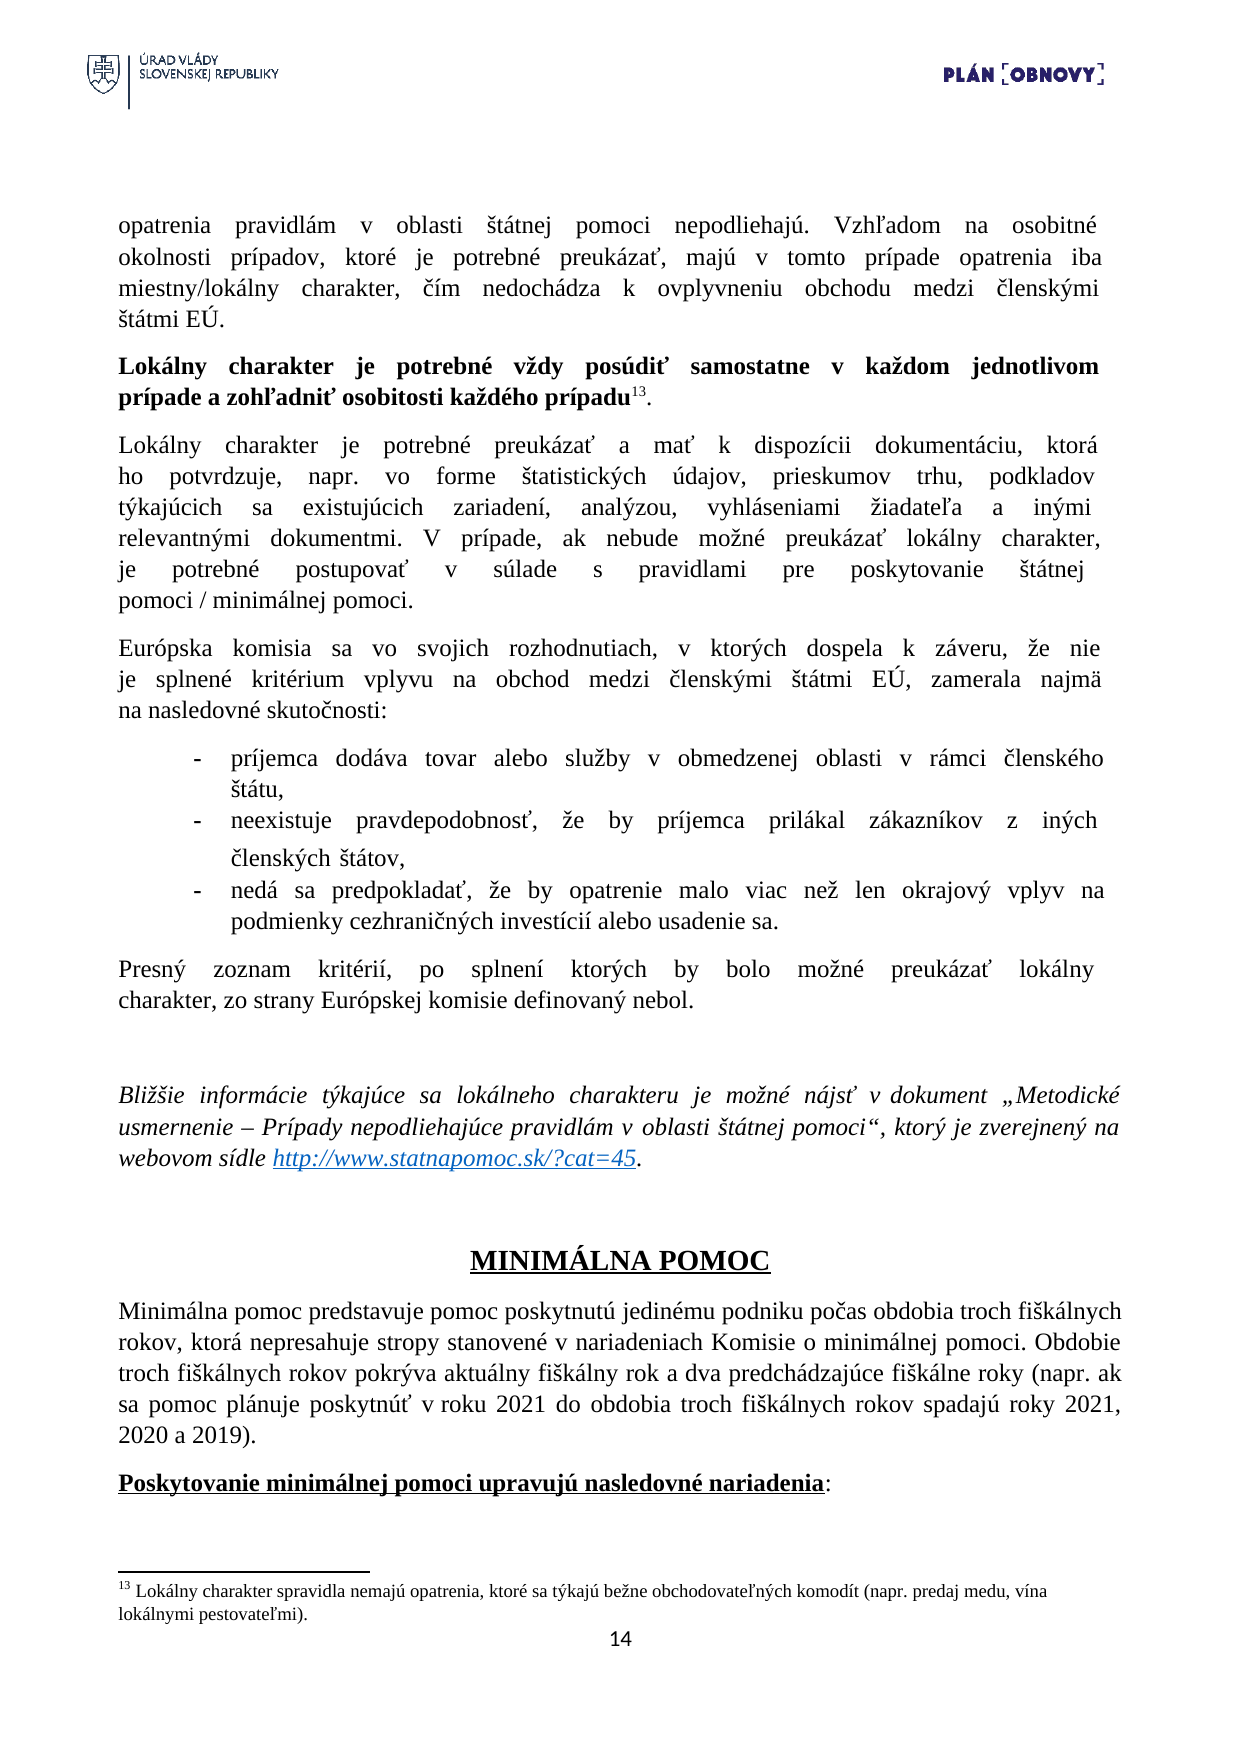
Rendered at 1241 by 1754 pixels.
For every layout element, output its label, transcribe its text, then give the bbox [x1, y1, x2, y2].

list príjemca dodáva tovar alebo služby v obmedzenej oblasti v rámci členského štátu, [193, 743, 1122, 803]
picture [932, 38, 1114, 109]
list neexistuje pravdepodobnosť, že by príjemca prilákal zákazníkov z iných členských štátov, [193, 805, 1122, 872]
text Lokálny charakter je potrebné preukázať a mať k dispozícii dokumentáciu, ktorá ho potvrdzuje, napr. vo forme štatistických údajov, prieskumov trhu, podkladov týkajúcich sa existujúcich zariadení, analýzou, vyhláseniami žiadateľa a inými relevantnými dokumentmi. V prípade, ak nebude možné preukázať lokálny charakter, je potrebné postupovať v súlade s pravidlami pre poskytovanie štátnej pomoci / minimálnej pomoci. [118, 430, 1122, 614]
text MINIMÁLNA POMOC [118, 1243, 1122, 1277]
text Bližšie informácie týkajúce sa lokálneho charakteru je možné nájsť v dokument „Metodické usmernenie – Prípady nepodliehajúce pravidlám v oblasti štátnej pomoci“, ktorý je zverejnený na webovom sídle http://www.statnapomoc.sk/?cat=45. [118, 1081, 1122, 1171]
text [118, 211, 1122, 332]
text Minimálna pomoc predstavuje pomoc poskytnutú jedinému podniku počas obdobia troch fiškálnych rokov, ktorá nepresahuje stropy stanovené v nariadeniach Komisie o minimálnej pomoci. Obdobie troch fiškálnych rokov pokrýva aktuálny fiškálny rok a dva predchádzajúce fiškálne roky (napr. ak sa pomoc plánuje poskytnúť v roku 2021 do obdobia troch fiškálnych rokov spadajú roky 2021, 2020 a 2019). [118, 1296, 1122, 1449]
text Presný zoznam kritérií, po splnení ktorých by bolo možné preukázať lokálny charakter, zo strany Európskej komisie definovaný nebol. [118, 954, 1122, 1014]
text Lokálny charakter je potrebné vždy posúdiť samostatne v každom jednotlivom prípade a zohľadniť osobitosti každého prípadu. [118, 351, 1122, 411]
text Európska komisia sa vo svojich rozhodnutiach, v ktorých dospela k záveru, že nie je splnené kritérium vplyvu na obchod medzi členskými štátmi EÚ, zamerala najmä na nasledovné skutočnosti: [118, 633, 1122, 724]
picture [66, 35, 305, 123]
list nedá sa predpokladať, že by opatrenie malo viac než len okrajový vplyv na podmienky cezhraničných investícií alebo usadenie sa. [193, 875, 1122, 935]
text Poskytovanie minimálnej pomoci upravujú nasledovné nariadenia: [118, 1468, 1122, 1497]
